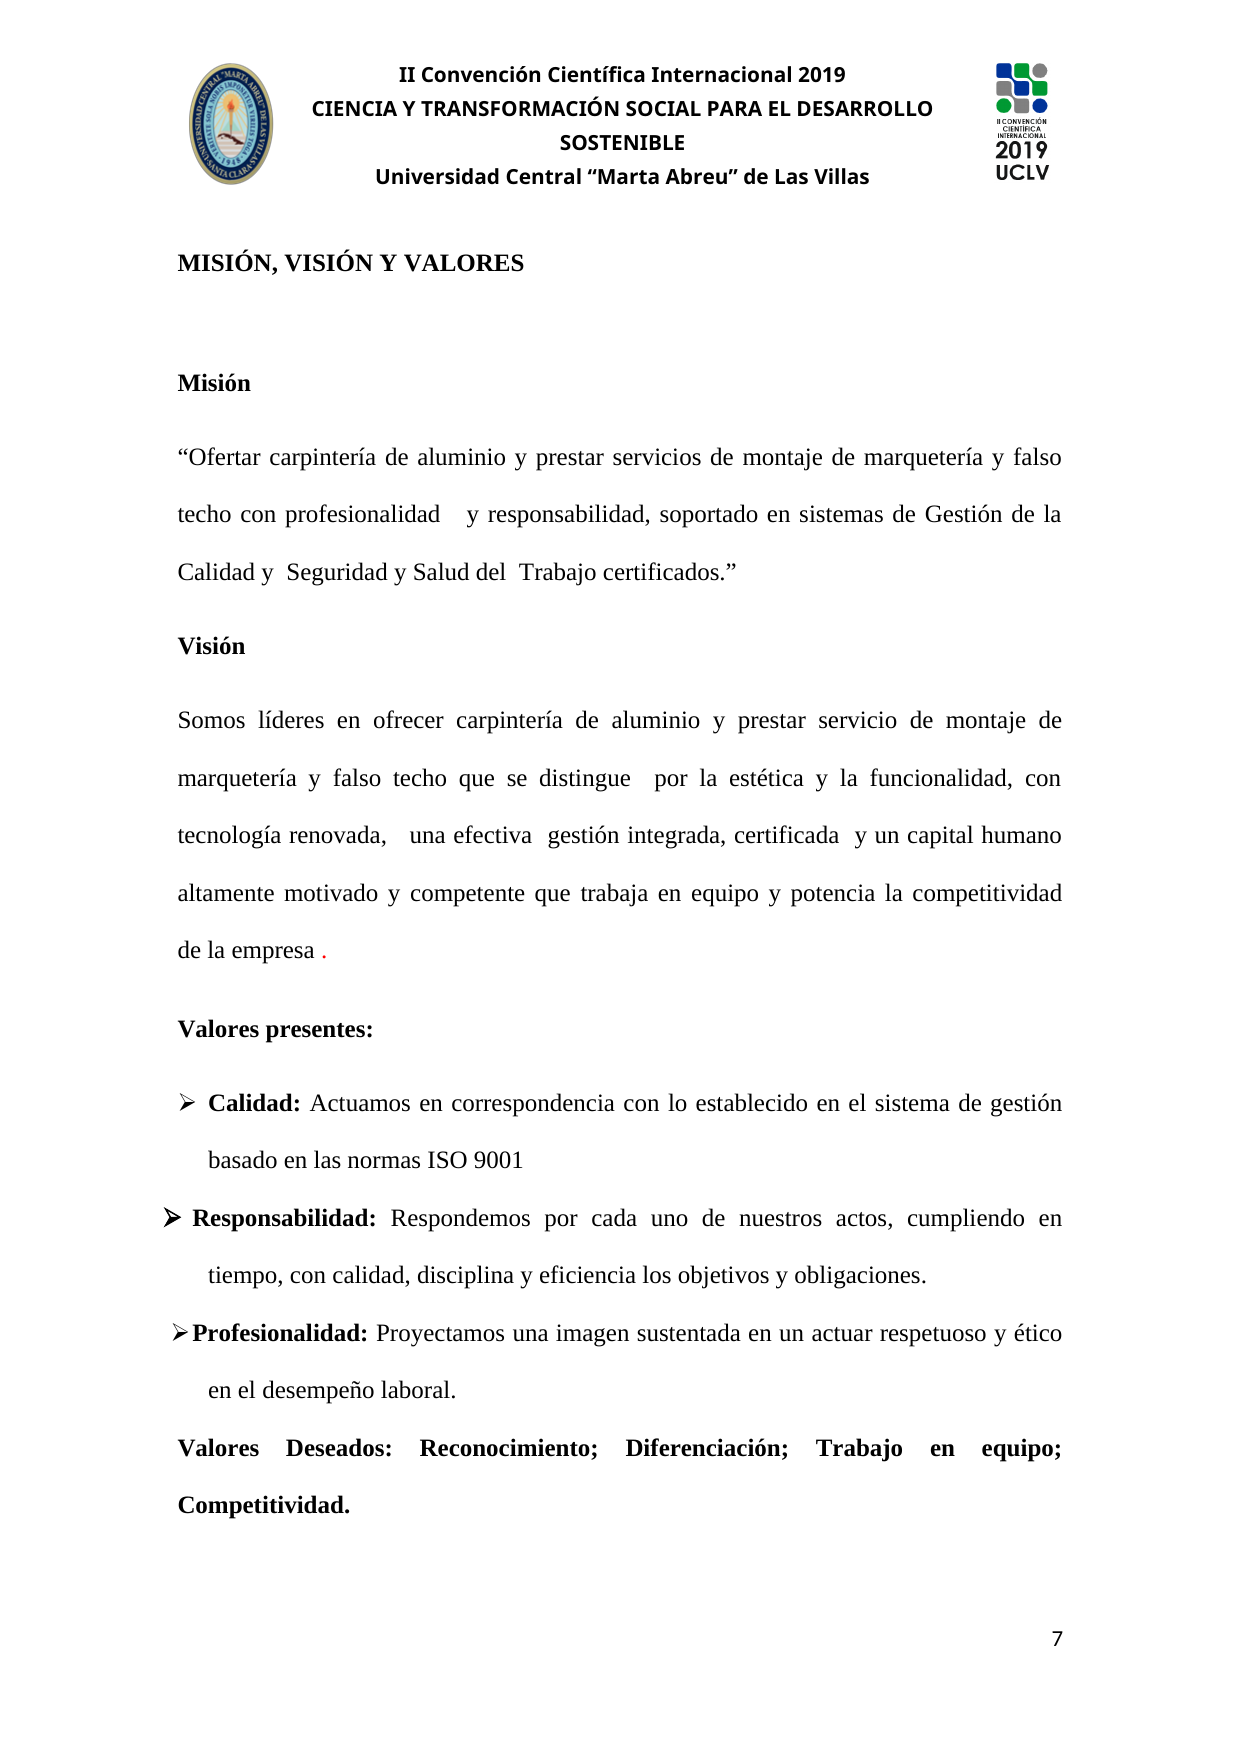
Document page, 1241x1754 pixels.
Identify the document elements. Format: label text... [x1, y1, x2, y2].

text Valores Deseados: Reconocimiento; Diferenciación; Trabajo en equipo; Competitividad. [177, 1433, 1063, 1519]
list Profesionalidad: Proyectamos una imagen sustentada en un actuar respetuoso y ético en el desempeño laboral. [170, 1318, 1063, 1404]
text Valores presentes: [177, 1014, 1063, 1042]
text Misión [177, 368, 1063, 397]
picture [993, 60, 1052, 183]
list Somos líderes en ofrecer carpintería de aluminio y prestar servicio de montaje de marquetería y falso techo que se distingue por la estética y la funcionalidad, con tecnología renovada, una efectiva gestión integrada, certificada y un capital humano altamente motivado y competente que trabaja en equipo y potencia la competitividad de la empresa . [177, 705, 1063, 964]
list Calidad: Actuamos en correspondencia con lo establecido en el sistema de gestión basado en las normas ISO 9001 [177, 1088, 1063, 1174]
text MISIÓN, VISIÓN Y VALORES [177, 248, 1063, 277]
list Responsabilidad: Respondemos por cada uno de nuestros actos, cumpliendo en tiempo, con calidad, disciplina y eficiencia los objetivos y obligaciones. [162, 1203, 1063, 1289]
text Visión [177, 631, 1063, 660]
text “Ofertar carpintería de aluminio y prestar servicios de montaje de marquetería y falso techo con profesionalidad y responsabilidad, soportado en sistemas de Gestión de la Calidad y Seguridad y Salud del Trabajo certificados.” [177, 442, 1063, 586]
picture [188, 62, 274, 186]
